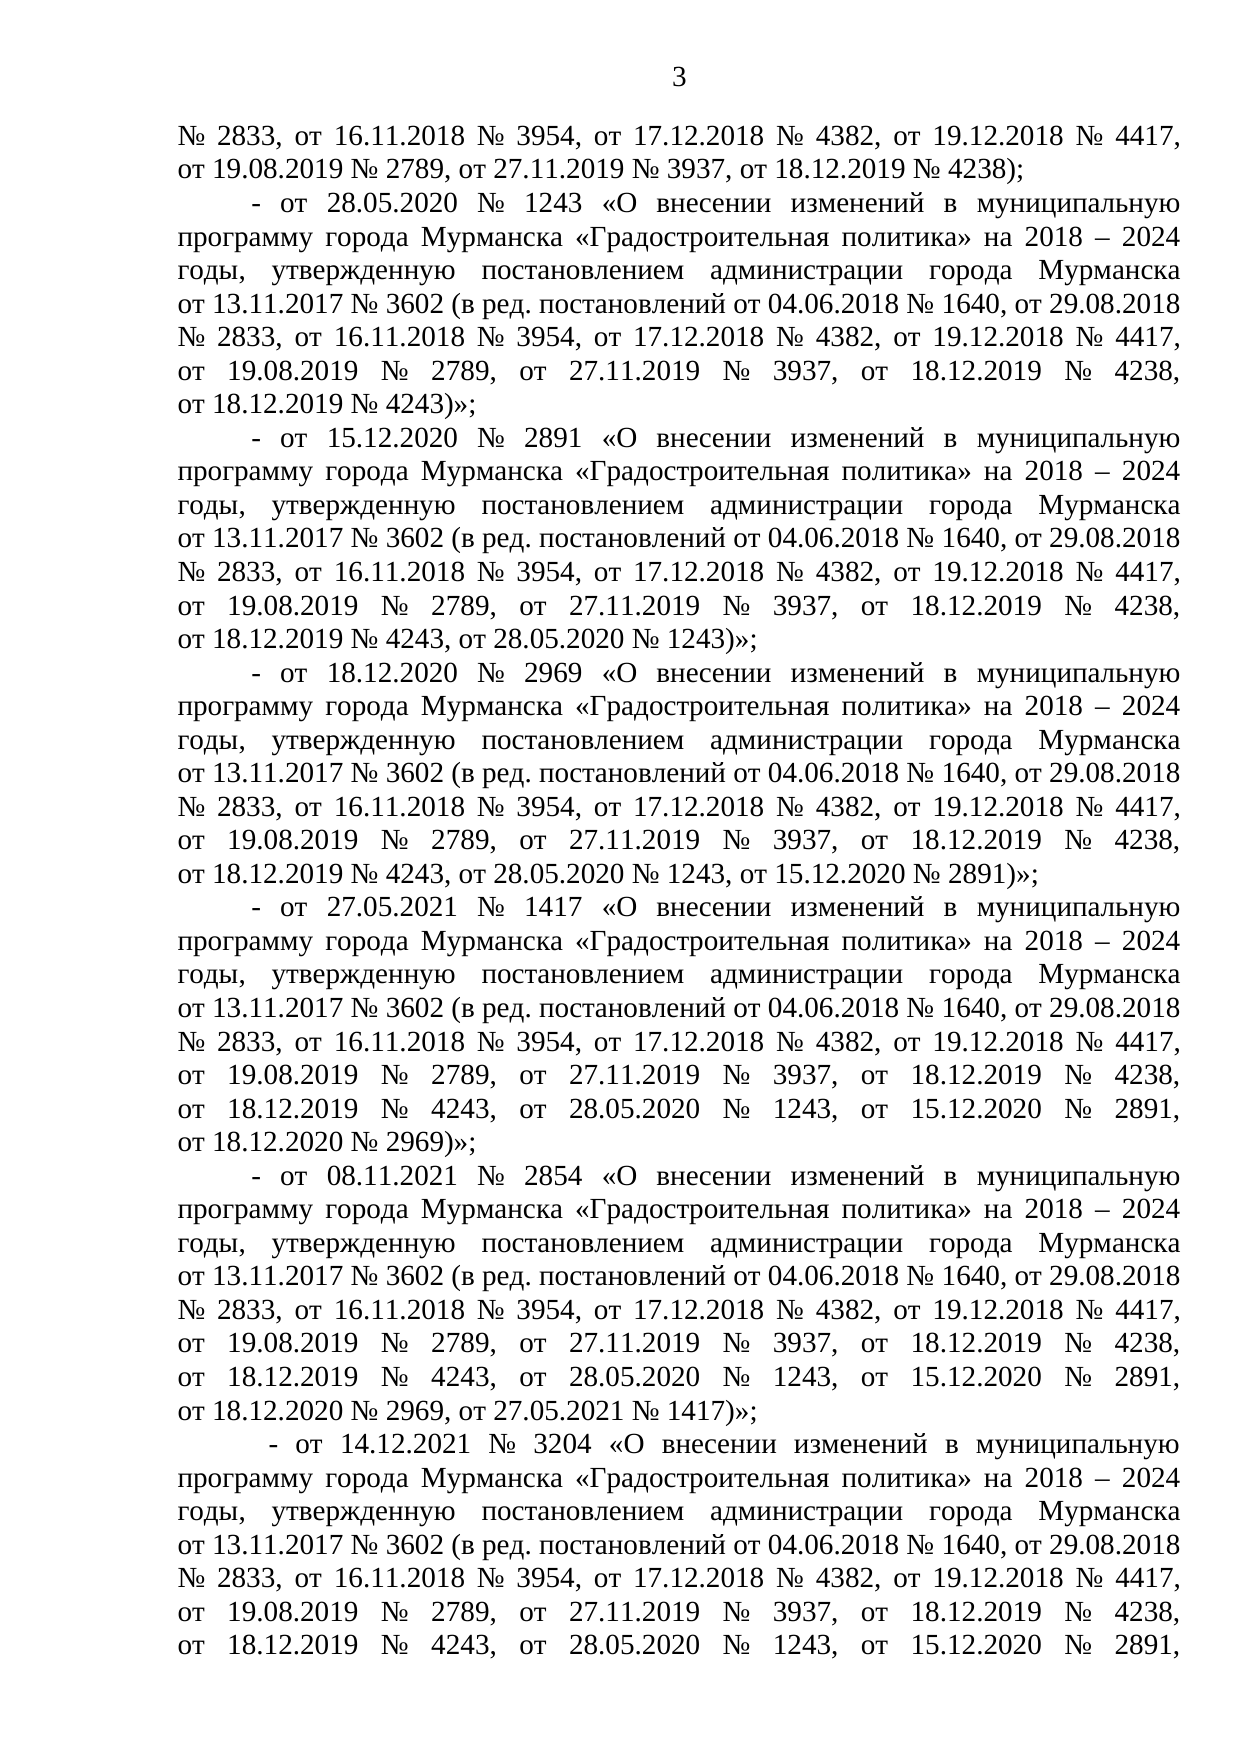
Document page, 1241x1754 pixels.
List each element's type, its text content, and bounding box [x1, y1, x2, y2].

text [177, 118, 1181, 185]
text - от 28.05.2020 № 1243 «О внесении изменений в муниципальную программу города Мурманска «Градостроительная политика» на 2018 – 2024 годы, утвержденную постановлением администрации города Мурманска от 13.11.2017 № 3602 (в ред. постановлений от 04.06.2018 № 1640, от 29.08.2018 № 2833, от 16.11.2018 № 3954, от 17.12.2018 № 4382, от 19.12.2018 № 4417, от 19.08.2019 № 2789, от 27.11.2019 № 3937, от 18.12.2019 № 4238, от 18.12.2019 № 4243)»; [177, 185, 1181, 420]
text - от 27.05.2021 № 1417 «О внесении изменений в муниципальную программу города Мурманска «Градостроительная политика» на 2018 – 2024 годы, утвержденную постановлением администрации города Мурманска от 13.11.2017 № 3602 (в ред. постановлений от 04.06.2018 № 1640, от 29.08.2018 № 2833, от 16.11.2018 № 3954, от 17.12.2018 № 4382, от 19.12.2018 № 4417, от 19.08.2019 № 2789, от 27.11.2019 № 3937, от 18.12.2019 № 4238, от 18.12.2019 № 4243, от 28.05.2020 № 1243, от 15.12.2020 № 2891, от 18.12.2020 № 2969)»; [177, 889, 1181, 1158]
text - от 08.11.2021 № 2854 «О внесении изменений в муниципальную программу города Мурманска «Градостроительная политика» на 2018 – 2024 годы, утвержденную постановлением администрации города Мурманска от 13.11.2017 № 3602 (в ред. постановлений от 04.06.2018 № 1640, от 29.08.2018 № 2833, от 16.11.2018 № 3954, от 17.12.2018 № 4382, от 19.12.2018 № 4417, от 19.08.2019 № 2789, от 27.11.2019 № 3937, от 18.12.2019 № 4238, от 18.12.2019 № 4243, от 28.05.2020 № 1243, от 15.12.2020 № 2891, от 18.12.2020 № 2969, от 27.05.2021 № 1417)»; [177, 1158, 1181, 1426]
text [177, 1426, 1181, 1661]
text - от 15.12.2020 № 2891 «О внесении изменений в муниципальную программу города Мурманска «Градостроительная политика» на 2018 – 2024 годы, утвержденную постановлением администрации города Мурманска от 13.11.2017 № 3602 (в ред. постановлений от 04.06.2018 № 1640, от 29.08.2018 № 2833, от 16.11.2018 № 3954, от 17.12.2018 № 4382, от 19.12.2018 № 4417, от 19.08.2019 № 2789, от 27.11.2019 № 3937, от 18.12.2019 № 4238, от 18.12.2019 № 4243, от 28.05.2020 № 1243)»; [177, 420, 1181, 655]
text - от 18.12.2020 № 2969 «О внесении изменений в муниципальную программу города Мурманска «Градостроительная политика» на 2018 – 2024 годы, утвержденную постановлением администрации города Мурманска от 13.11.2017 № 3602 (в ред. постановлений от 04.06.2018 № 1640, от 29.08.2018 № 2833, от 16.11.2018 № 3954, от 17.12.2018 № 4382, от 19.12.2018 № 4417, от 19.08.2019 № 2789, от 27.11.2019 № 3937, от 18.12.2019 № 4238, от 18.12.2019 № 4243, от 28.05.2020 № 1243, от 15.12.2020 № 2891)»; [177, 655, 1181, 889]
